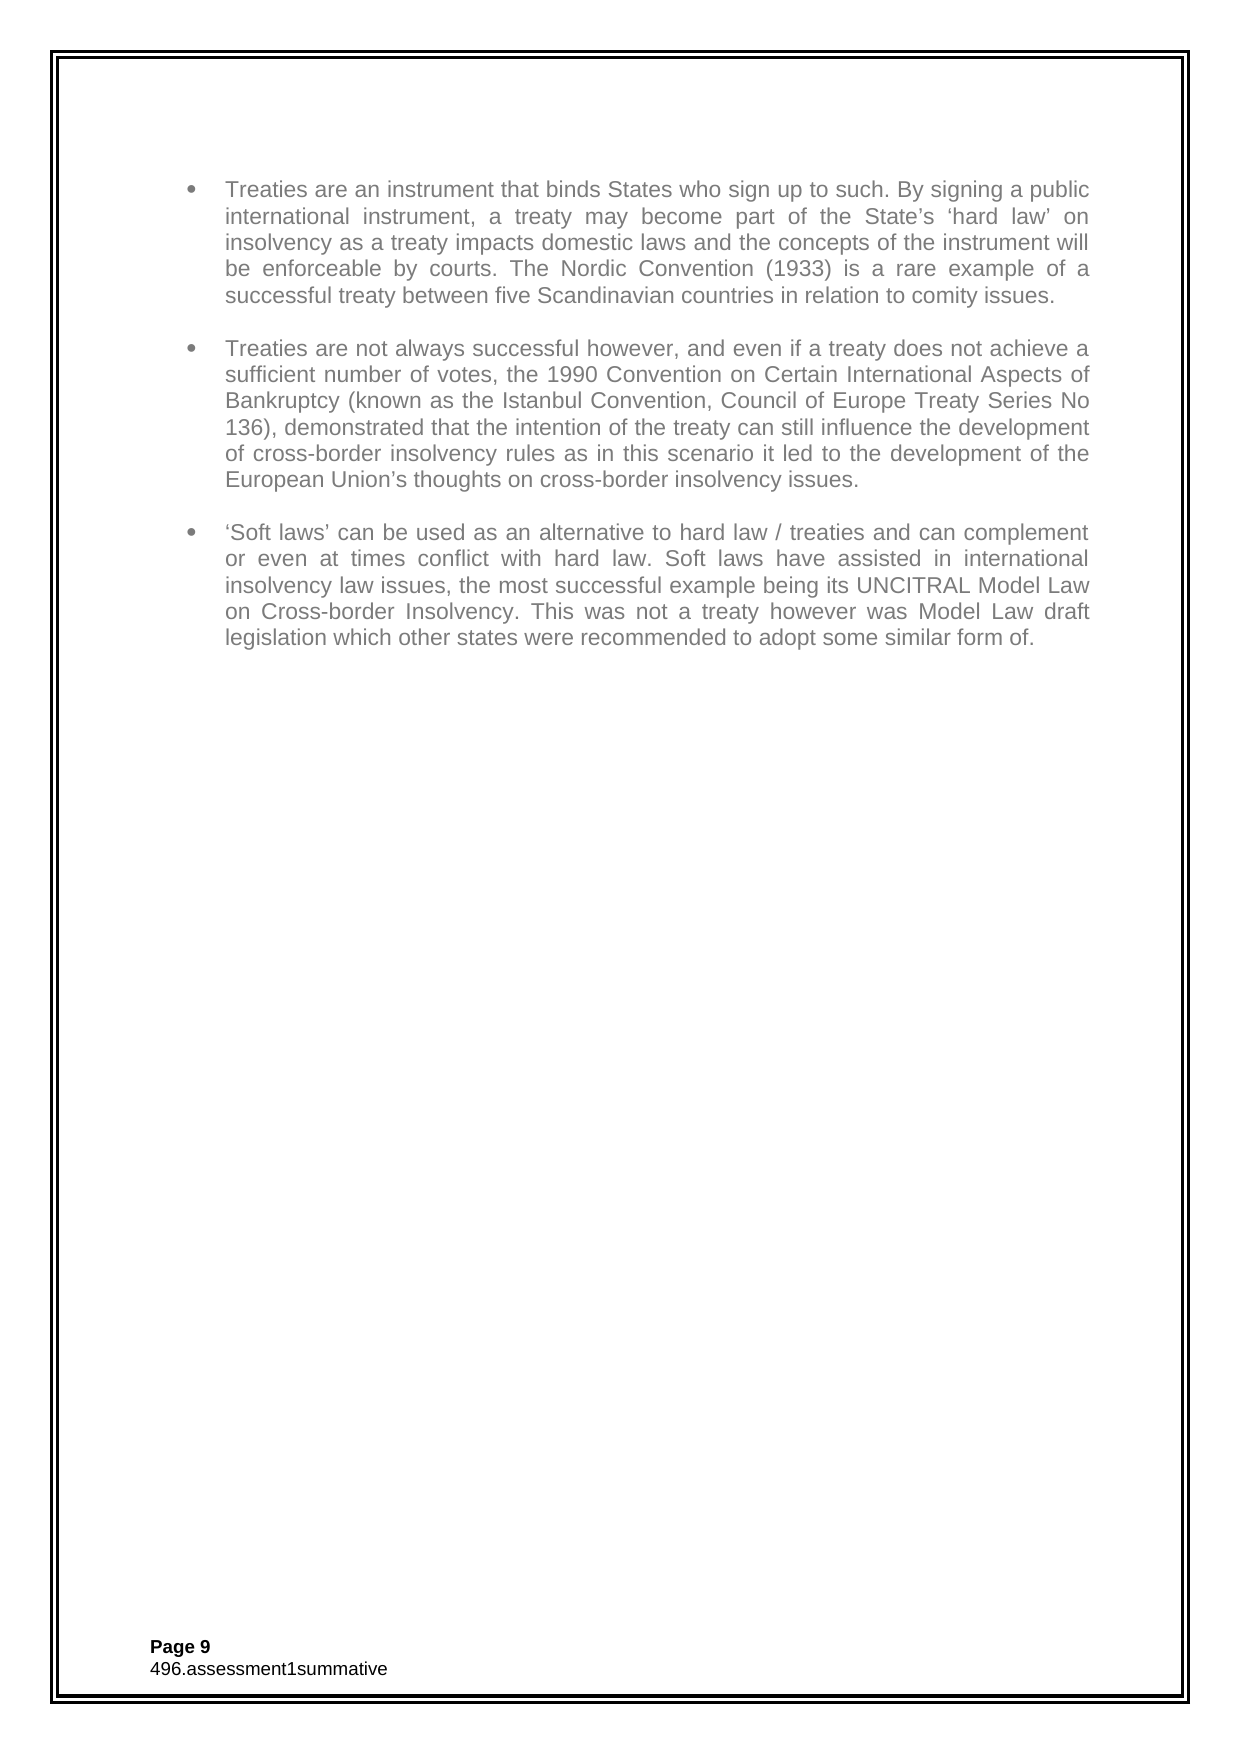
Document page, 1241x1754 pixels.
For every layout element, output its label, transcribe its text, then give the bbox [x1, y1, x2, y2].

list Treaties are an instrument that binds States who sign up to such. By signing a public international instrument, a treaty may become part of the State’s ‘hard law’ on insolvency as a treaty impacts domestic laws and the concepts of the instrument will be enforceable by courts. The Nordic Convention (1933) is a rare example of a successful treaty between five Scandinavian countries in relation to comity issues. [187, 176, 1090, 308]
list Treaties are not always successful however, and even if a treaty does not achieve a sufficient number of votes, the 1990 Convention on Certain International Aspects of Bankruptcy (known as the Istanbul Convention, Council of Europe Treaty Series No 136), demonstrated that the intention of the treaty can still influence the development of cross-border insolvency rules as in this scenario it led to the development of the European Union’s thoughts on cross-border insolvency issues. [187, 334, 1090, 493]
list ‘Soft laws’ can be used as an alternative to hard law / treaties and can complement or even at times conflict with hard law. Soft laws have assisted in international insolvency law issues, the most successful example being its UNCITRAL Model Law on Cross-border Insolvency. This was not a treaty however was Model Law draft legislation which other states were recommended to adopt some similar form of. [187, 519, 1090, 651]
